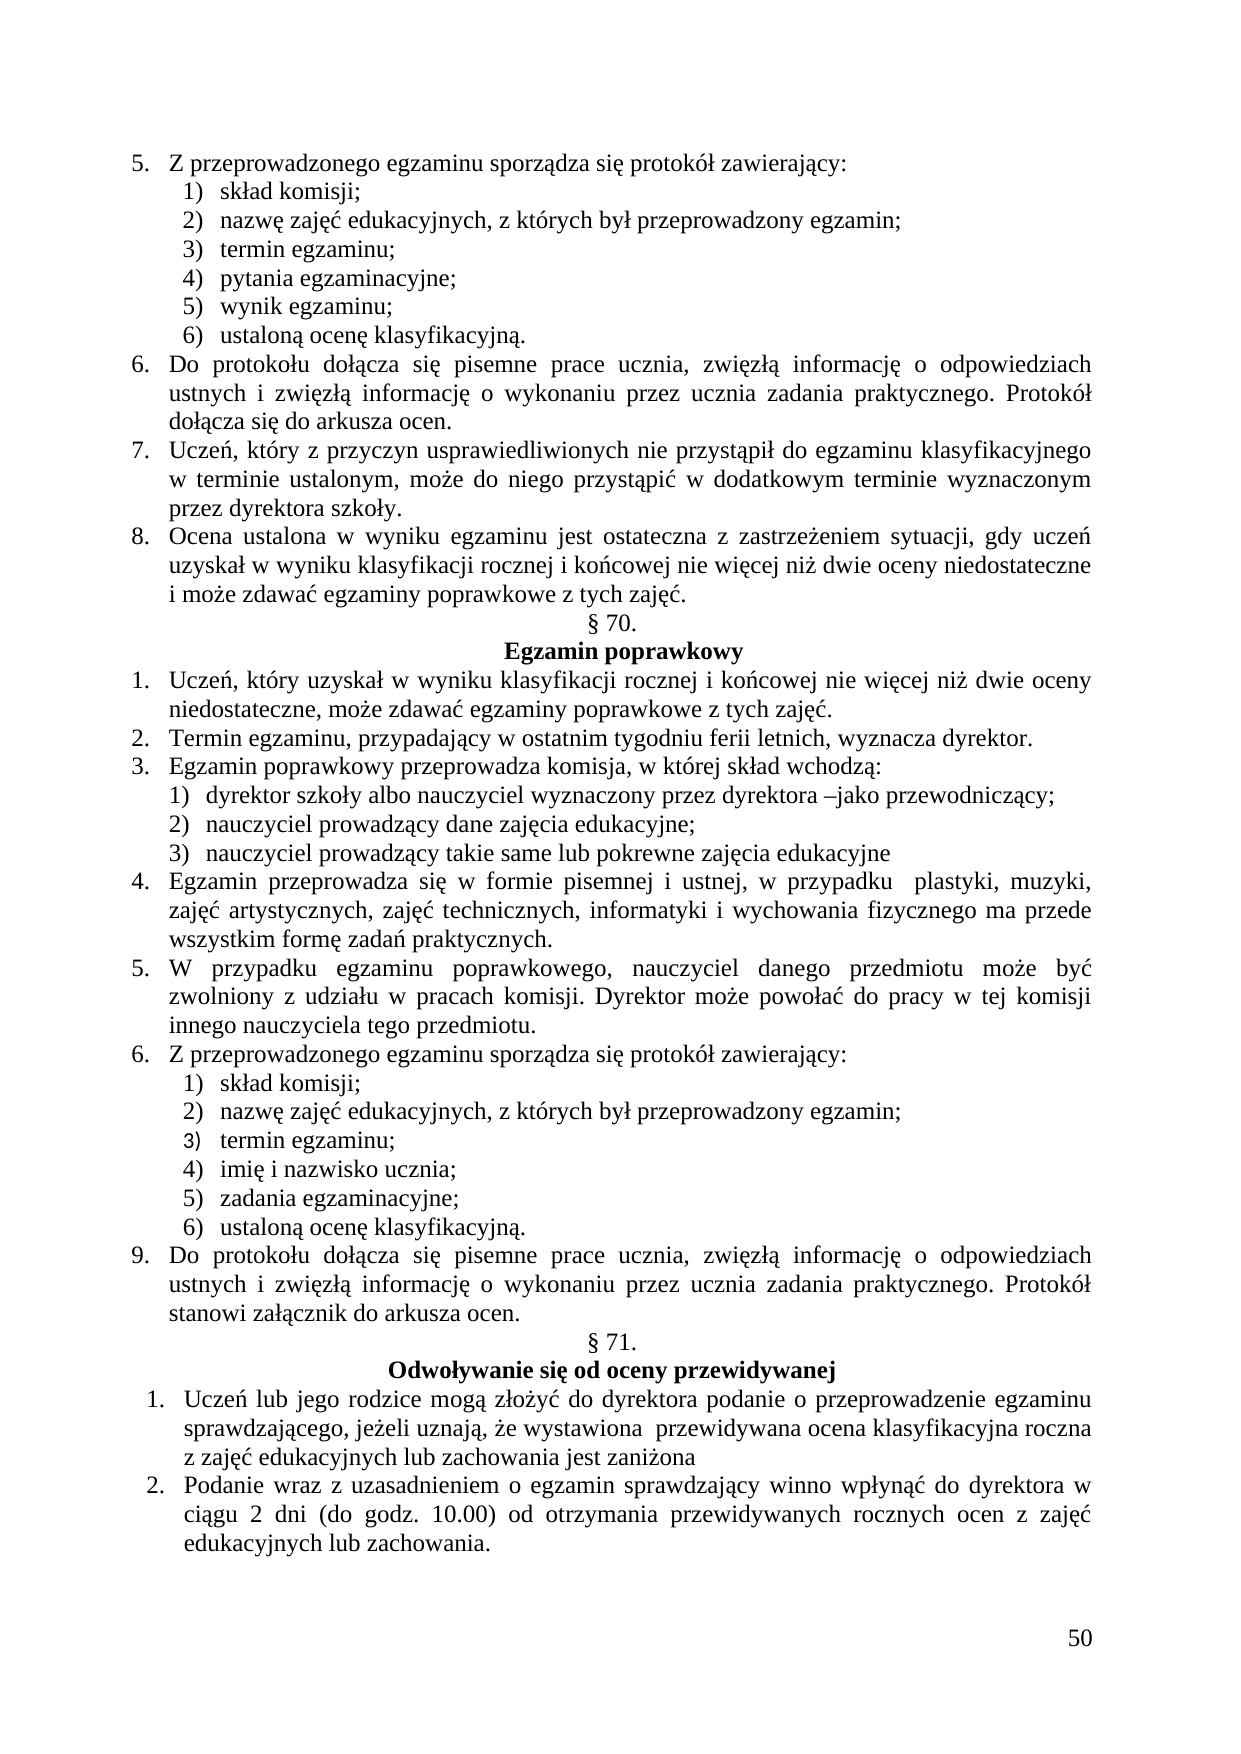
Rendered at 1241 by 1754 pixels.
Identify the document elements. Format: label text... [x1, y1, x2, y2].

list nauczyciel prowadzący dane zajęcia edukacyjne; [168, 809, 1092, 838]
text Odwoływanie się od oceny przewidywanej [131, 1356, 1092, 1384]
list imię i nazwisko ucznia; [183, 1154, 1092, 1183]
list Z przeprowadzonego egzaminu sporządza się protokół zawierający: [131, 1039, 1092, 1068]
text Egzamin poprawkowy [155, 636, 1092, 665]
list Podanie wraz z uzasadnieniem o egzamin sprawdzający winno wpłynąć do dyrektora w ciągu 2 dni (do godz. 10.00) od otrzymania przewidywanych rocznych ocen z zajęć edukacyjnych lub zachowania. [146, 1471, 1092, 1557]
list wynik egzaminu; [182, 291, 1092, 320]
list W przypadku egzaminu poprawkowego, nauczyciel danego przedmiotu może być zwolniony z udziału w pracach komisji. Dyrektor może powołać do pracy w tej komisji innego nauczyciela tego przedmiotu. [131, 953, 1092, 1039]
list Termin egzaminu, przypadający w ostatnim tygodniu ferii letnich, wyznacza dyrektor. [131, 723, 1092, 751]
list skład komisji; [182, 176, 1092, 205]
list skład komisji; [183, 1068, 1092, 1096]
list zadania egzaminacyjne; [183, 1183, 1092, 1212]
list Ocena ustalona w wyniku egzaminu jest ostateczna z zastrzeżeniem sytuacji, gdy uczeń uzyskał w wyniku klasyfikacji rocznej i końcowej nie więcej niż dwie oceny niedostateczne i może zdawać egzaminy poprawkowe z tych zajęć. [131, 521, 1092, 608]
list dyrektor szkoły albo nauczyciel wyznaczony przez dyrektora –jako przewodniczący; [168, 780, 1092, 809]
list nazwę zajęć edukacyjnych, z których był przeprowadzony egzamin; [182, 205, 1092, 234]
list ustaloną ocenę klasyfikacyjną. [183, 1212, 1092, 1241]
list pytania egzaminacyjne; [182, 263, 1092, 291]
list Egzamin poprawkowy przeprowadza komisja, w której skład wchodzą: [131, 751, 1092, 780]
list termin egzaminu; [183, 1125, 1092, 1154]
list Uczeń, który z przyczyn usprawiedliwionych nie przystąpił do egzaminu klasyfikacyjnego w terminie ustalonym, może do niego przystąpić w dodatkowym terminie wyznaczonym przez dyrektora szkoły. [131, 435, 1092, 521]
list termin egzaminu; [182, 234, 1092, 263]
list nauczyciel prowadzący takie same lub pokrewne zajęcia edukacyjne [168, 838, 1092, 866]
list ustaloną ocenę klasyfikacyjną. [182, 320, 1092, 349]
list Do protokołu dołącza się pisemne prace ucznia, zwięzłą informację o odpowiedziach ustnych i zwięzłą informację o wykonaniu przez ucznia zadania praktycznego. Protokół dołącza się do arkusza ocen. [131, 349, 1092, 435]
text § 70. [131, 608, 1092, 636]
list Uczeń, który uzyskał w wyniku klasyfikacji rocznej i końcowej nie więcej niż dwie oceny niedostateczne, może zdawać egzaminy poprawkowe z tych zajęć. [131, 665, 1092, 723]
list nazwę zajęć edukacyjnych, z których był przeprowadzony egzamin; [183, 1096, 1092, 1125]
list Uczeń lub jego rodzice mogą złożyć do dyrektora podanie o przeprowadzenie egzaminu sprawdzającego, jeżeli uznają, że wystawiona przewidywana ocena klasyfikacyjna roczna z zajęć edukacyjnych lub zachowania jest zaniżona [146, 1384, 1092, 1471]
list Egzamin przeprowadza się w formie pisemnej i ustnej, w przypadku plastyki, muzyki, zajęć artystycznych, zajęć technicznych, informatyki i wychowania fizycznego ma przede wszystkim formę zadań praktycznych. [131, 866, 1092, 953]
list Do protokołu dołącza się pisemne prace ucznia, zwięzłą informację o odpowiedziach ustnych i zwięzłą informację o wykonaniu przez ucznia zadania praktycznego. Protokół stanowi załącznik do arkusza ocen. [131, 1241, 1092, 1327]
list Z przeprowadzonego egzaminu sporządza się protokół zawierający: [131, 148, 1092, 176]
text § 71. [131, 1327, 1092, 1356]
